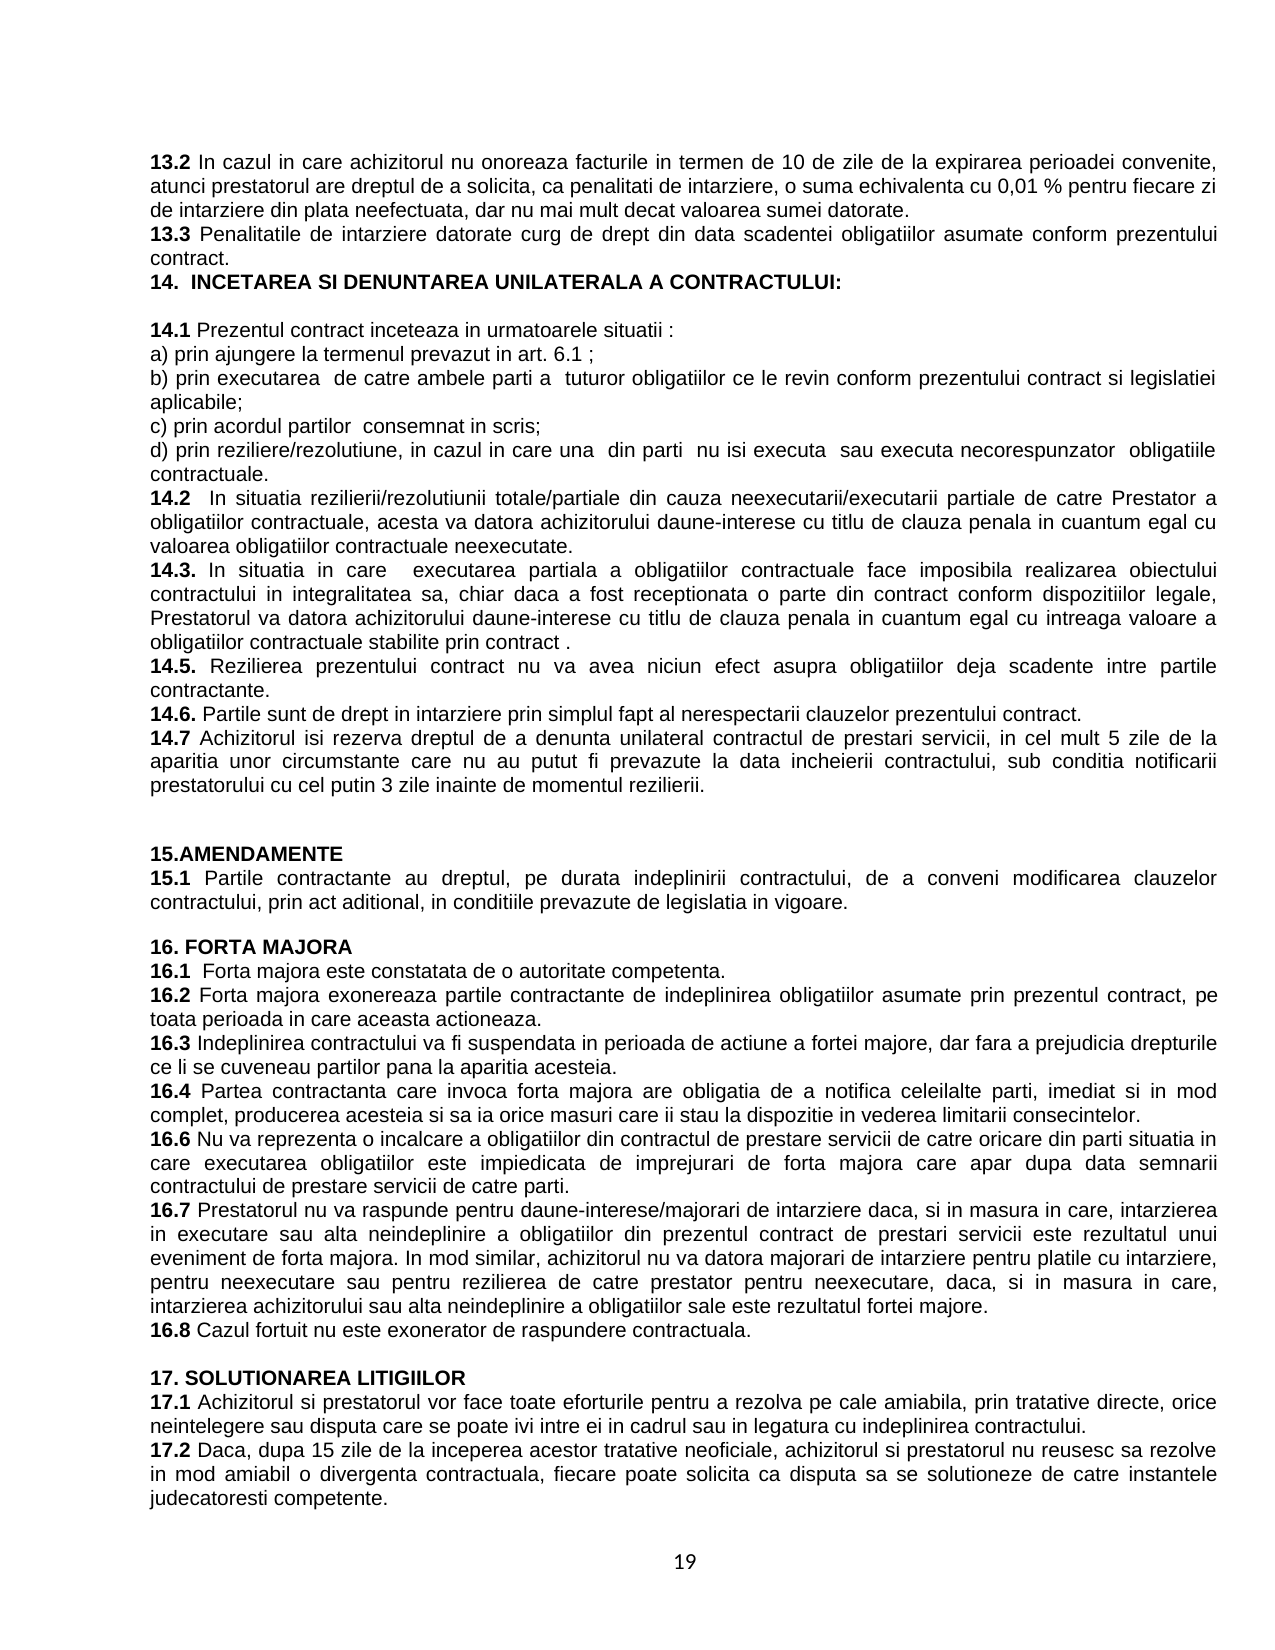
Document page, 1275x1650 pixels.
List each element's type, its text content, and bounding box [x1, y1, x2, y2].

text 13.2 In cazul in care achizitorul nu onoreaza facturile in termen de 10 de zile de la expirarea perioadei convenite, atunci prestatorul are dreptul de a solicita, ca penalitati de intarziere, o suma echivalenta cu 0,01 % pentru fiecare zi de intarziere din plata neefectuata, dar nu mai mult decat valoarea sumei datorate. [150, 150, 1219, 222]
text 14.1 Prezentul contract inceteaza in urmatoarele situatii : [150, 318, 1219, 342]
text 16.3 Indeplinirea contractului va fi suspendata in perioada de actiune a fortei majore, dar fara a prejudicia drepturile ce li se cuveneau partilor pana la aparitia acesteia. [150, 1031, 1219, 1078]
text 14.6. Partile sunt de drept in intarziere prin simplul fapt al nerespectarii clauzelor prezentului contract. [150, 701, 1219, 725]
text d) prin reziliere/rezolutiune, in cazul in care una din parti nu isi executa sau executa necorespunzator obligatiile contractuale. [150, 438, 1219, 486]
text 14. INCETAREA SI DENUNTAREA UNILATERALA A CONTRACTULUI: [150, 270, 1219, 294]
text 16.1 Forta majora este constatata de o autoritate competenta. [150, 959, 1219, 983]
text a) prin ajungere la termenul prevazut in art. 6.1 ; [150, 342, 1219, 366]
text 16.7 Prestatorul nu va raspunde pentru daune-interese/majorari de intarziere daca, si in masura in care, intarzierea in executare sau alta neindeplinire a obligatiilor din prezentul contract de prestari servicii este rezultatul unui eveniment de forta majora. In mod similar, achizitorul nu va datora majorari de intarziere pentru platile cu intarziere, pentru neexecutare sau pentru rezilierea de catre prestator pentru neexecutare, daca, si in masura in care, intarzierea achizitorului sau alta neindeplinire a obligatiilor sale este rezultatul fortei majore. [150, 1198, 1219, 1318]
text 16.6 Nu va reprezenta o incalcare a obligatiilor din contractul de prestare servicii de catre oricare din parti situatia in care executarea obligatiilor este impiedicata de imprejurari de forta majora care apar dupa data semnarii contractului de prestare servicii de catre parti. [150, 1126, 1219, 1198]
text 14.5. Rezilierea prezentului contract nu va avea niciun efect asupra obligatiilor deja scadente intre partile contractante. [150, 653, 1219, 701]
text 13.3 Penalitatile de intarziere datorate curg de drept din data scadentei obligatiilor asumate conform prezentului contract. [150, 222, 1219, 270]
text 14.2 In situatia rezilierii/rezolutiunii totale/partiale din cauza neexecutarii/executarii partiale de catre Prestator a obligatiilor contractuale, acesta va datora achizitorului daune-interese cu titlu de clauza penala in cuantum egal cu valoarea obligatiilor contractuale neexecutate. [150, 486, 1219, 558]
text 16.4 Partea contractanta care invoca forta majora are obligatia de a notifica celeilalte parti, imediat si in mod complet, producerea acesteia si sa ia orice masuri care ii stau la dispozitie in vederea limitarii consecintelor. [150, 1078, 1219, 1126]
text 17. SOLUTIONAREA LITIGIILOR [150, 1366, 1219, 1390]
text 17.2 Daca, dupa 15 zile de la inceperea acestor tratative neoficiale, achizitorul si prestatorul nu reusesc sa rezolve in mod amiabil o divergenta contractuala, fiecare poate solicita ca disputa sa se solutioneze de catre instantele judecatoresti competente. [150, 1438, 1219, 1510]
text 15.AMENDAMENTE [150, 842, 1219, 866]
text b) prin executarea de catre ambele parti a tuturor obligatiilor ce le revin conform prezentului contract si legislatiei aplicabile; [150, 366, 1219, 414]
text 17.1 Achizitorul si prestatorul vor face toate eforturile pentru a rezolva pe cale amiabila, prin tratative directe, orice neintelegere sau disputa care se poate ivi intre ei in cadrul sau in legatura cu indeplinirea contractului. [150, 1390, 1219, 1438]
text 16.2 Forta majora exonereaza partile contractante de indeplinirea obligatiilor asumate prin prezentul contract, pe toata perioada in care aceasta actioneaza. [150, 983, 1219, 1031]
text 15.1 Partile contractante au dreptul, pe durata indeplinirii contractului, de a conveni modificarea clauzelor contractului, prin act aditional, in conditiile prevazute de legislatia in vigoare. [150, 866, 1219, 914]
text c) prin acordul partilor consemnat in scris; [150, 414, 1219, 438]
text 16. FORTA MAJORA [150, 935, 1219, 959]
text 14.7 Achizitorul isi rezerva dreptul de a denunta unilateral contractul de prestari servicii, in cel mult 5 zile de la aparitia unor circumstante care nu au putut fi prevazute la data incheierii contractului, sub conditia notificarii prestatorului cu cel putin 3 zile inainte de momentul rezilierii. [150, 725, 1219, 797]
text 14.3. In situatia in care executarea partiala a obligatiilor contractuale face imposibila realizarea obiectului contractului in integralitatea sa, chiar daca a fost receptionata o parte din contract conform dispozitiilor legale, Prestatorul va datora achizitorului daune-interese cu titlu de clauza penala in cuantum egal cu intreaga valoare a obligatiilor contractuale stabilite prin contract . [150, 558, 1219, 653]
text 16.8 Cazul fortuit nu este exonerator de raspundere contractuala. [150, 1318, 1219, 1342]
